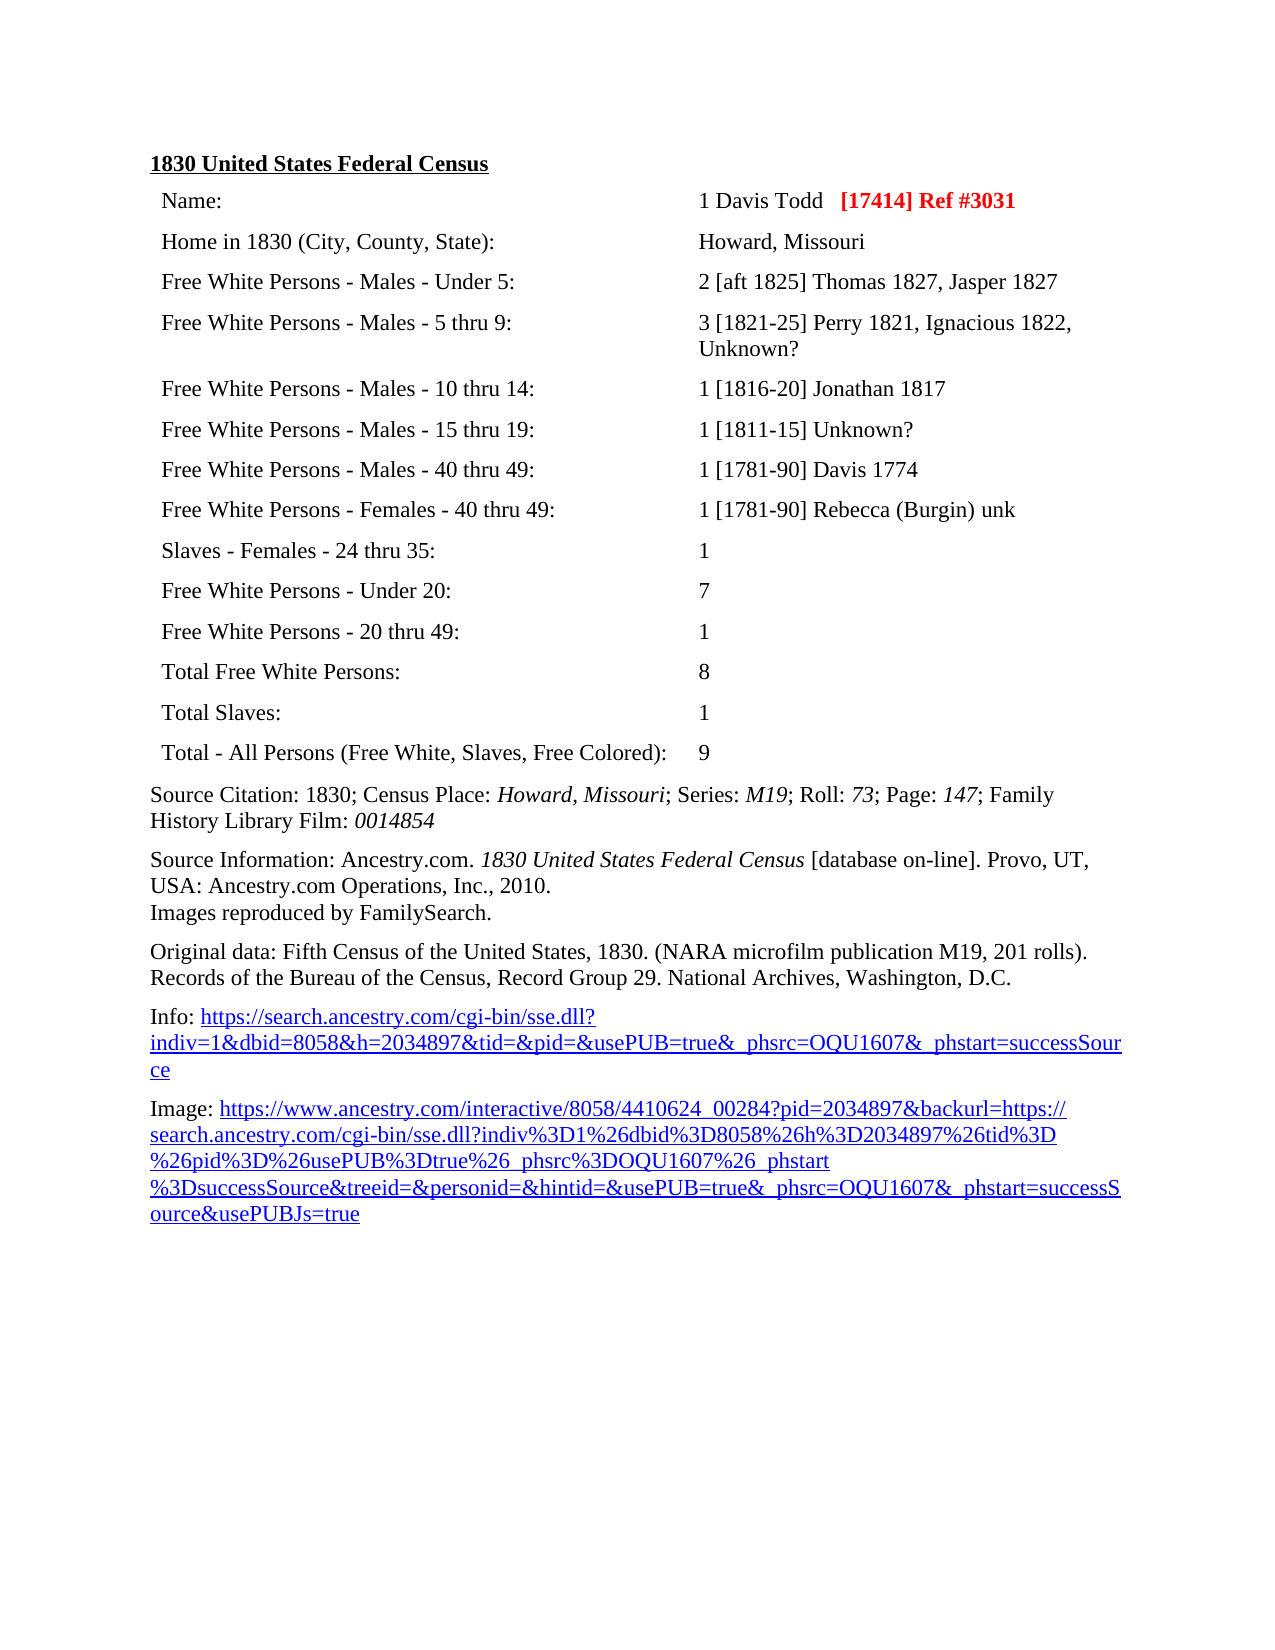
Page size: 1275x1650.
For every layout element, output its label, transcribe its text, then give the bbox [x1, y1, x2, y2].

table_cell Free White Persons - 20 thru 49: [149, 607, 686, 647]
text Source Information: Ancestry.com. 1830 United States Federal Census [database on-line]. Provo, UT, USA: Ancestry.com Operations, Inc., 2010. Images reproduced by FamilySearch. [150, 846, 1125, 925]
text 1830 United States Federal Census [150, 150, 1125, 176]
table_cell Free White Persons - Males - 10 thru 14: [149, 364, 686, 405]
table_cell 1 [1781-90] Davis 1774 [686, 445, 1136, 486]
table_cell Total - All Persons (Free White, Slaves, Free Colored): [149, 728, 686, 768]
table_cell 8 [686, 647, 1136, 688]
table_cell Total Slaves: [149, 688, 686, 728]
table_cell Free White Persons - Males - 40 thru 49: [149, 445, 686, 486]
table_header 1 Davis Todd [17414] Ref #3031 [686, 176, 1136, 217]
table_cell 7 [686, 566, 1136, 607]
table_cell Free White Persons - Under 20: [149, 566, 686, 607]
table_cell 1 [1811-15] Unknown? [686, 405, 1136, 445]
table_cell Total Free White Persons: [149, 647, 686, 688]
table_cell 1 [686, 526, 1136, 566]
table_cell Slaves - Females - 24 thru 35: [149, 526, 686, 566]
text Image: https://www.ancestry.com/interactive/8058/4410624_00284?pid=2034897&backurl=https://search.ancestry.com/cgi-bin/sse.dll?indiv%3D1%26dbid%3D8058%26h%3D2034897%26tid%3D%26pid%3D%26usePUB%3Dtrue%26_phsrc%3DOQU1607%26_phstart%3DsuccessSource&treeid=&personid=&hintid=&usePUB=true&_phsrc=OQU1607&_phstart=successSource&usePUBJs=true [150, 1094, 1125, 1226]
text Info: https://search.ancestry.com/cgi-bin/sse.dll?indiv=1&dbid=8058&h=2034897&tid=&pid=&usePUB=true&_phsrc=OQU1607&_phstart=successSource [150, 1003, 1125, 1082]
table_cell 2 [aft 1825] Thomas 1827, Jasper 1827 [686, 257, 1136, 298]
table_cell 1 [1816-20] Jonathan 1817 [686, 364, 1136, 405]
text Source Citation: 1830; Census Place: Howard, Missouri; Series: M19; Roll: 73; Page: 147; Family History Library Film: 0014854 [150, 781, 1125, 834]
table_cell 1 [686, 607, 1136, 647]
table_cell Free White Persons - Females - 40 thru 49: [149, 486, 686, 526]
table_cell Free White Persons - Males - 5 thru 9: [149, 298, 686, 364]
table_cell Free White Persons - Males - Under 5: [149, 257, 686, 298]
table_header Name: [149, 176, 686, 217]
table_cell Howard, Missouri [686, 217, 1136, 257]
table_cell 1 [1781-90] Rebecca (Burgin) unk [686, 486, 1136, 526]
table_cell Free White Persons - Males - 15 thru 19: [149, 405, 686, 445]
table_cell 9 [686, 728, 1136, 768]
table_cell 1 [686, 688, 1136, 728]
text Original data: Fifth Census of the United States, 1830. (NARA microfilm publication M19, 201 rolls). Records of the Bureau of the Census, Record Group 29. National Archives, Washington, D.C. [150, 938, 1125, 991]
table_cell 3 [1821-25] Perry 1821, Ignacious 1822, Unknown? [686, 298, 1136, 364]
table_cell Home in 1830 (City, County, State): [149, 217, 686, 257]
